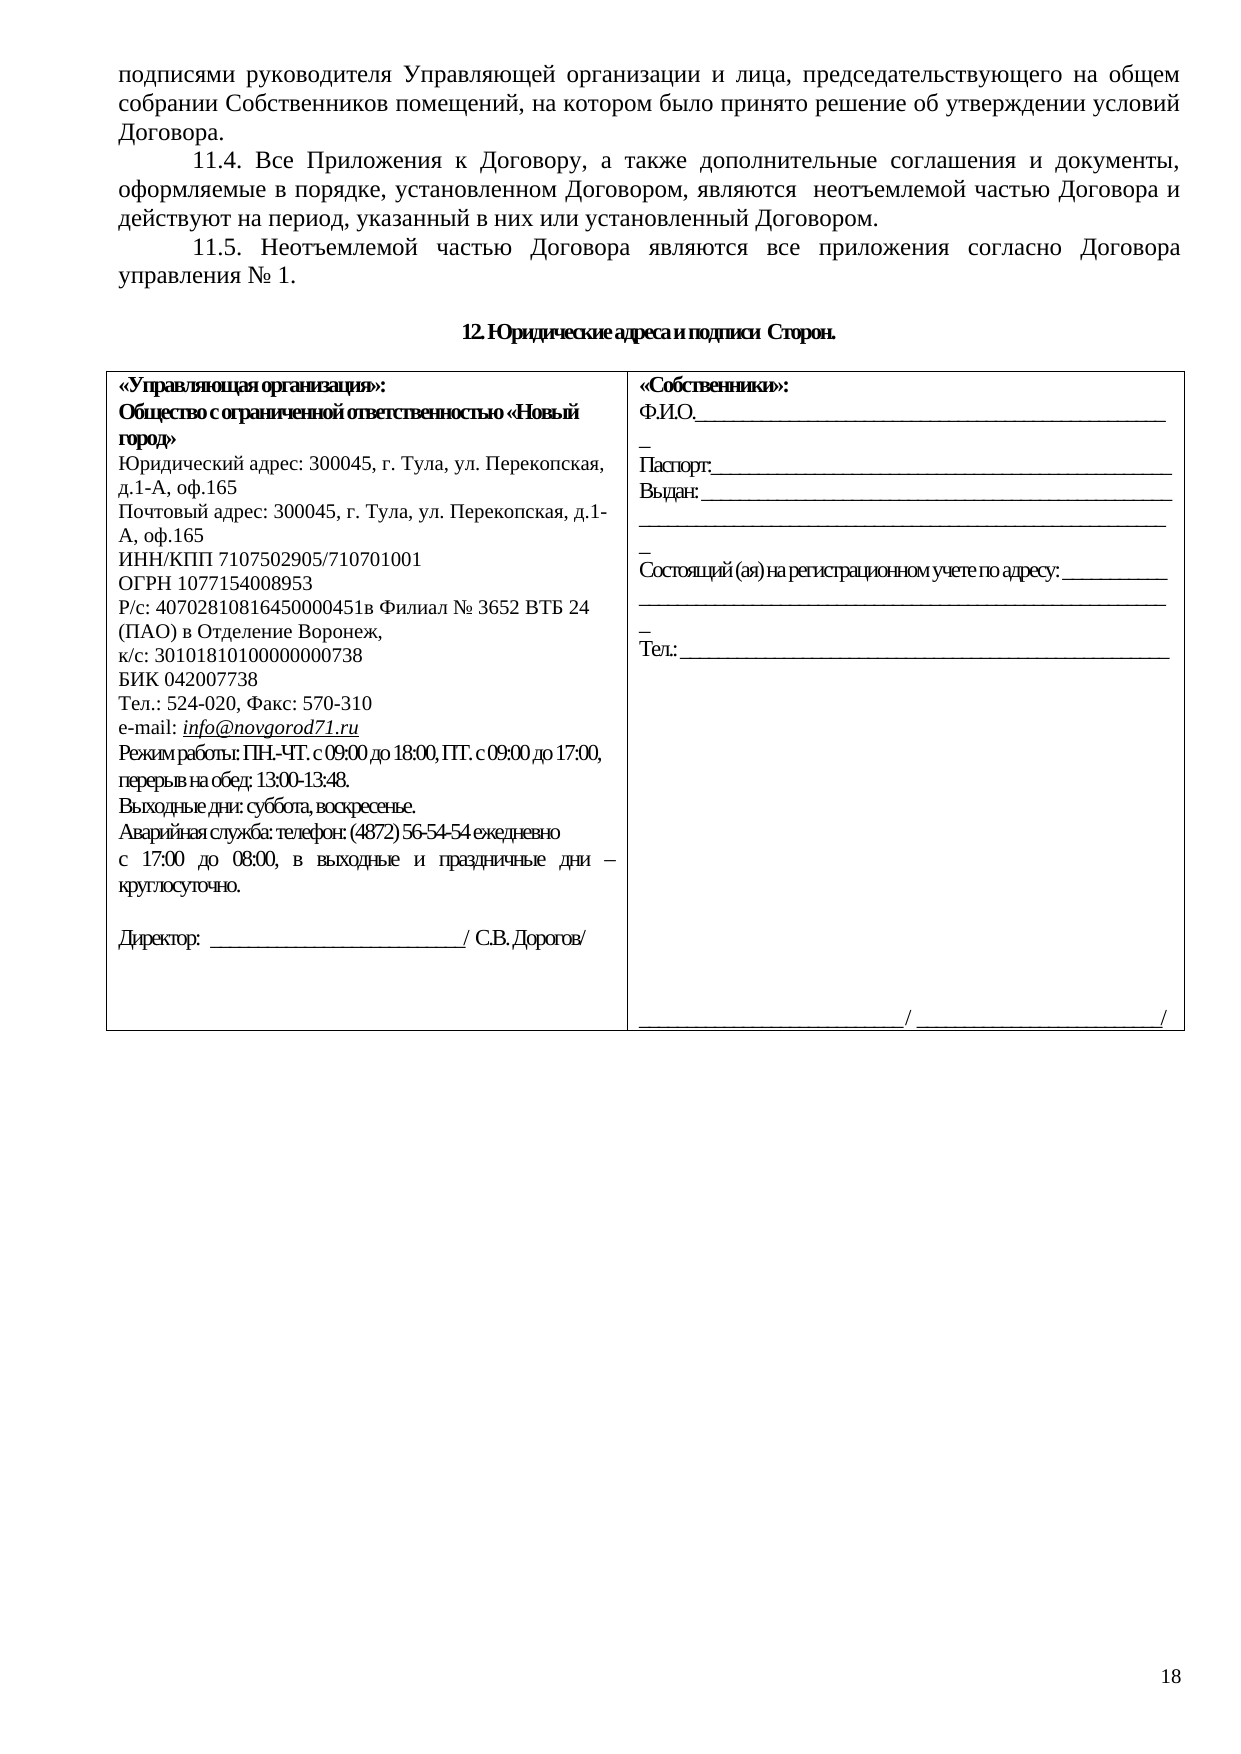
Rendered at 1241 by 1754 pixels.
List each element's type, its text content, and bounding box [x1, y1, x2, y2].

table_header «Собственники»: Ф.И.О.___________________________________________________ Паспорт:_________________________________________________ Выдан: __________________________________________________ _________________________________________________________ Состоящий (ая) на регистрационном учете по адресу: ___________ _________________________________________________________ Тел.: ____________________________________________________ ____________________________ / __________________________/ [628, 372, 1184, 1030]
text 11.5. Неотъемлемой частью Договора являются все приложения согласно Договора управления № 1. [118, 232, 1181, 289]
text 12. Юридические адреса и подписи Сторон. [118, 318, 1181, 344]
text 11.4. Все Приложения к Договору, а также дополнительные соглашения и документы, оформляемые в порядке, установленном Договором, являются неотъемлемой частью Договора и действуют на период, указанный в них или установленный Договором. [118, 145, 1181, 232]
table_header «Управляющая организация»: Общество с ограниченной ответственностью «Новый город» Юридический адрес: 300045, г. Тула, ул. Перекопская, д.1-А, оф.165 Почтовый адрес: 300045, г. Тула, ул. Перекопская, д.1-А, оф.165 ИНН/КПП 7107502905/710701001 ОГРН 1077154008953 Р/с: 40702810816450000451в Филиал № 3652 ВТБ 24 (ПАО) в Отделение Воронеж, к/c: 30101810100000000738 БИК 042007738 Тел.: 524-020, Факс: 570-310 e-mail: info@novgorod71.ru Режим работы: ПН.-ЧТ. с 09:00 до 18:00, ПТ. с 09:00 до 17:00, перерыв на обед: 13:00-13:48. Выходные дни: суббота, воскресенье. Аварийная служба: телефон: (4872) 56-54-54 ежедневно с 17:00 до 08:00, в выходные и праздничные дни – круглосуточно. Директор: ___________________________/ С.В. Дорогов/ [107, 372, 627, 1030]
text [118, 59, 1181, 145]
